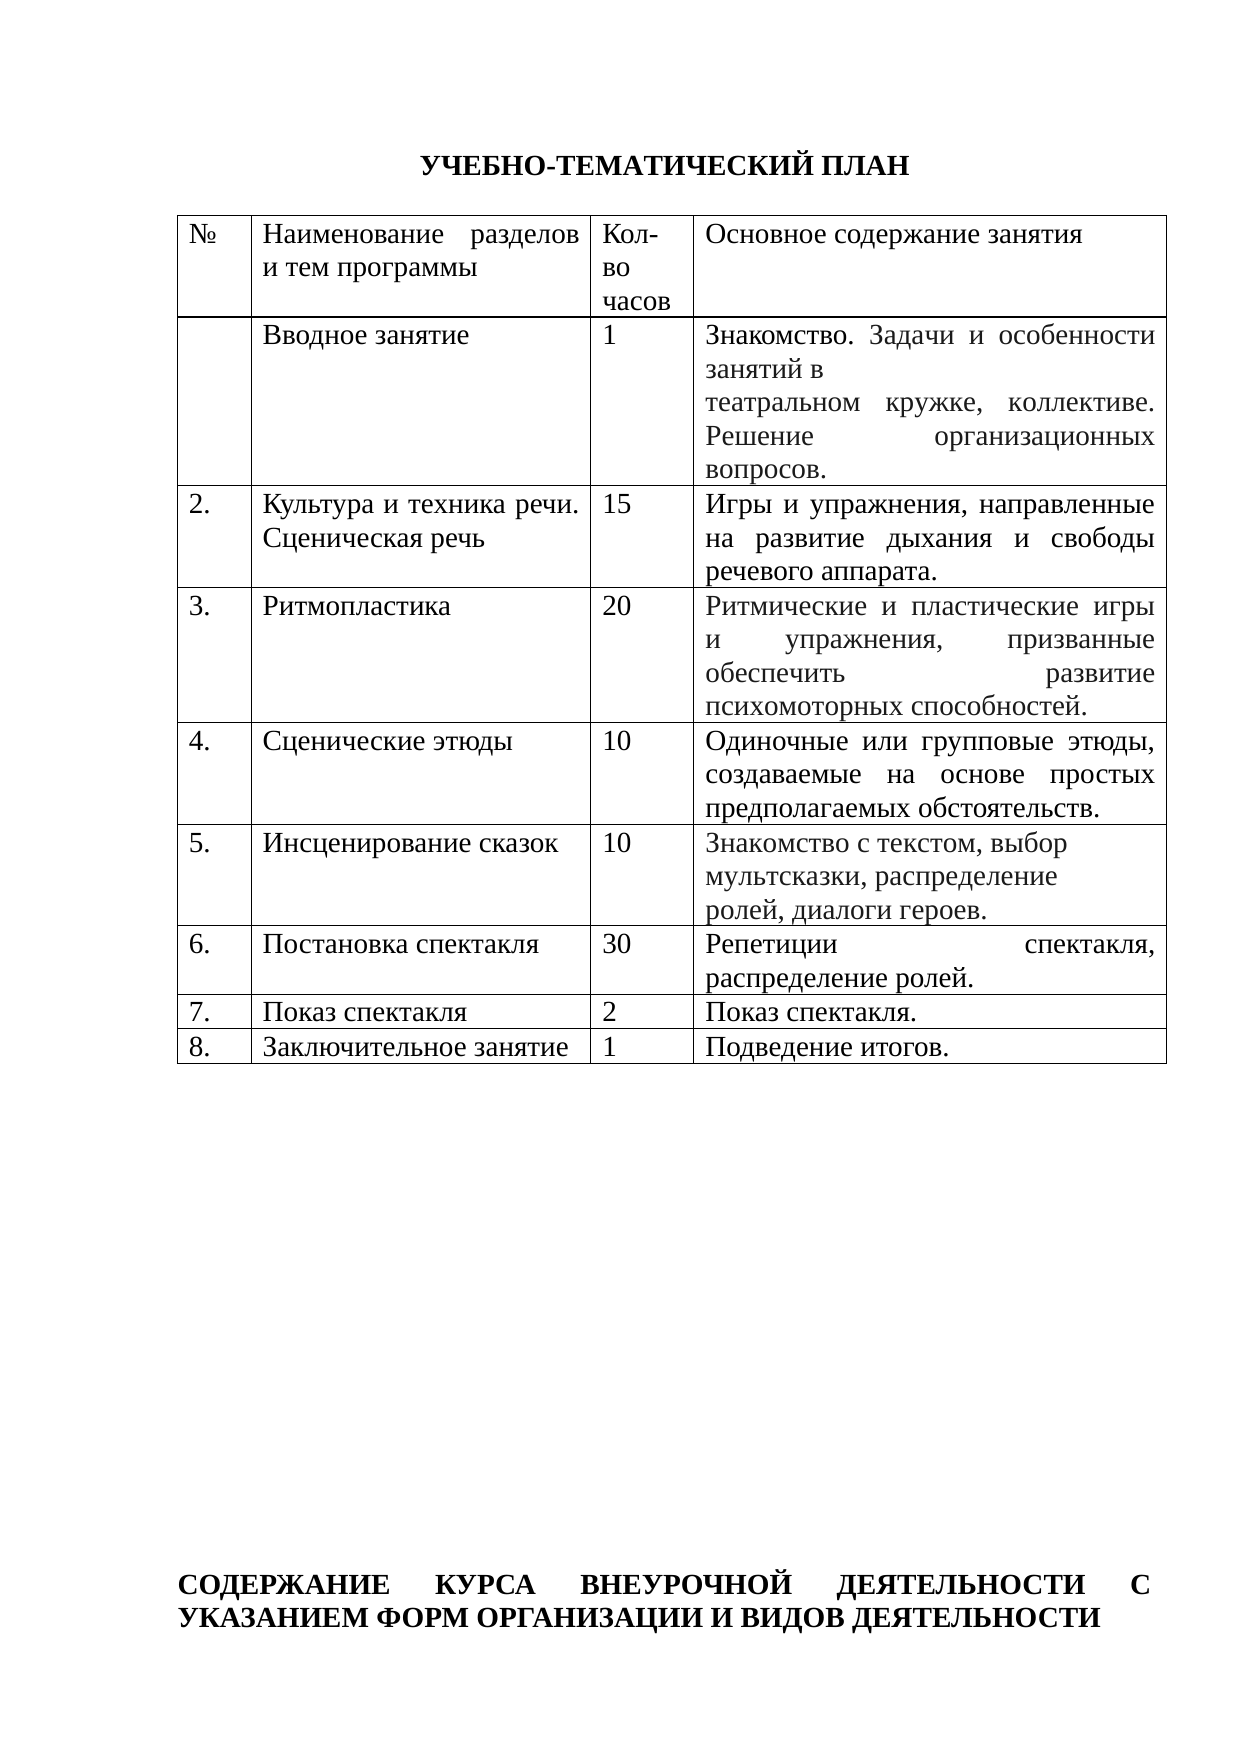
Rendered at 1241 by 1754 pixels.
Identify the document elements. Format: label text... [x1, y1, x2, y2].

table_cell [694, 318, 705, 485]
table_cell Культура и техника речи. Сценическая речь [252, 486, 590, 587]
table_cell Сценические этюды [252, 723, 590, 824]
table_cell Заключительное занятие [252, 1029, 590, 1063]
table_cell Вводное занятие [252, 318, 590, 485]
table_cell 2. [178, 486, 251, 587]
table_cell 8. [178, 1029, 251, 1063]
table_cell 10 [591, 825, 693, 925]
table_cell 15 [591, 486, 693, 587]
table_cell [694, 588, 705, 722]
table_cell 7. [178, 995, 251, 1028]
table_cell 1 [591, 1029, 693, 1063]
table_cell Подведение итогов. [694, 1029, 1166, 1063]
text УЧЕБНО-ТЕМАТИЧЕСКИЙ ПЛАН [177, 148, 1152, 181]
table_cell Инсценирование сказок [252, 825, 590, 925]
table_cell 1 [591, 318, 693, 485]
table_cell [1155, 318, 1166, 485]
table_header Кол-во часов [591, 216, 693, 316]
table_cell 30 [591, 926, 693, 993]
table_cell Показ спектакля. [694, 995, 1166, 1028]
table_cell Репетиции спектакля, распределение ролей. [694, 926, 1166, 993]
table_cell 20 [591, 588, 693, 722]
table_cell Одиночные или групповые этюды, создаваемые на основе простых предполагаемых обстоятельств. [694, 723, 1166, 824]
table_cell Постановка спектакля [252, 926, 590, 993]
table_cell 3. [178, 588, 251, 722]
table_cell 1. [178, 318, 251, 485]
table_cell Ритмопластика [252, 588, 590, 722]
table_header Наименование разделов и тем программы [252, 216, 590, 316]
table_cell 10 [591, 723, 693, 824]
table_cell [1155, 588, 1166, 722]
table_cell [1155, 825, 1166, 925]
table_header Основное содержание занятия [694, 216, 1166, 316]
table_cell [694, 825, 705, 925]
table_cell 4. [178, 723, 251, 824]
table_cell 5. [178, 825, 251, 925]
table_cell 6. [178, 926, 251, 993]
table_cell Игры и упражнения, направленные на развитие дыхания и свободы речевого аппарата. [694, 486, 1166, 587]
text СОДЕРЖАНИЕ КУРСА ВНЕУРОЧНОЙ ДЕЯТЕЛЬНОСТИ С УКАЗАНИЕМ ФОРМ ОРГАНИЗАЦИИ И ВИДОВ ДЕЯТЕЛЬНОСТИ [177, 1567, 1152, 1634]
table_cell 2 [591, 995, 693, 1028]
table_header № [178, 216, 251, 316]
table_cell Показ спектакля [252, 995, 590, 1028]
